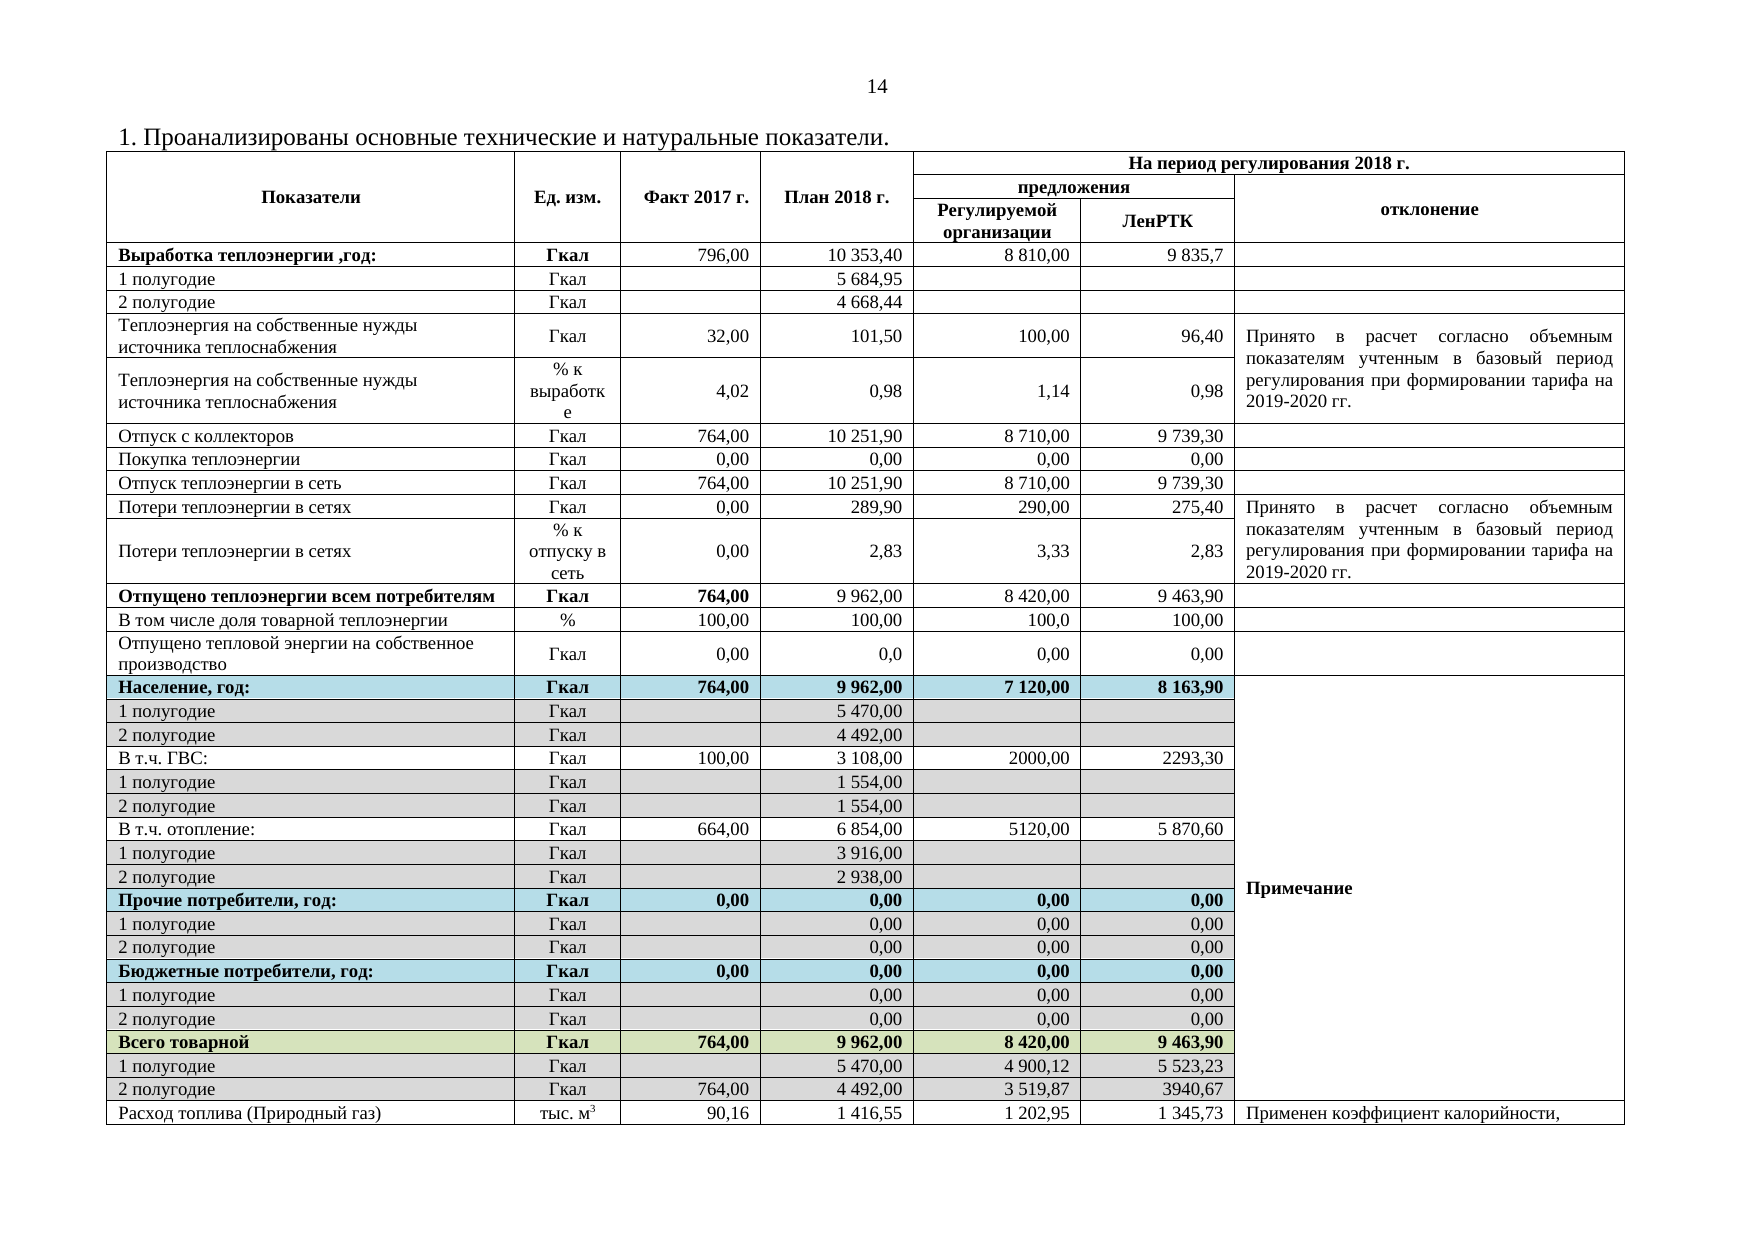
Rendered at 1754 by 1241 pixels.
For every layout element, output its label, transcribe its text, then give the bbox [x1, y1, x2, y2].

table_cell [914, 700, 1080, 722]
table_cell 0,00 [914, 960, 1080, 982]
table_cell 0,00 [621, 632, 760, 675]
table_cell 2 полугодие [107, 1078, 514, 1100]
table_cell [621, 936, 760, 958]
table_cell [1235, 243, 1624, 266]
table_cell отклонение [1235, 175, 1624, 242]
table_cell 0,00 [621, 519, 760, 583]
table_cell [1235, 608, 1624, 631]
table_cell 4 668,44 [761, 291, 913, 313]
table_cell 7 120,00 [914, 676, 1080, 698]
table_header Показатели [107, 152, 514, 242]
table_cell 275,40 [1081, 495, 1234, 518]
table_cell ЛенРТК [1081, 199, 1234, 242]
table_cell 0,00 [914, 983, 1080, 1006]
table_cell [914, 291, 1080, 313]
table_cell [621, 983, 760, 1006]
table_cell 2 полугодие [107, 723, 514, 746]
table_cell [1081, 700, 1234, 722]
table_cell 5 470,00 [761, 700, 913, 722]
table_cell В т.ч. ГВС: [107, 747, 514, 769]
table_cell 0,00 [1081, 448, 1234, 470]
table_cell 100,00 [621, 608, 760, 631]
table_cell 2000,00 [914, 747, 1080, 769]
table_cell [1235, 1101, 1624, 1124]
table_cell 5 870,60 [1081, 818, 1234, 840]
table_cell 1 полугодие [107, 841, 514, 864]
table_cell % [515, 608, 620, 631]
table_cell [1081, 865, 1234, 888]
table_cell 96,40 [1081, 314, 1234, 357]
table_cell 0,0 [761, 632, 913, 675]
table_cell 100,0 [914, 608, 1080, 631]
table_cell [621, 794, 760, 817]
table_cell Гкал [515, 865, 620, 888]
table_cell 0,00 [761, 912, 913, 935]
table_cell 289,90 [761, 495, 913, 518]
table_cell 9 835,7 [1081, 243, 1234, 266]
table_cell 2 полугодие [107, 865, 514, 888]
table_cell [1081, 794, 1234, 817]
table_cell 1 202,95 [914, 1101, 1080, 1124]
table_cell 2 полугодие [107, 291, 514, 313]
table_cell 3 916,00 [761, 841, 913, 864]
table_cell 9 739,30 [1081, 424, 1234, 447]
table_cell Гкал [515, 267, 620, 289]
table_cell 3,33 [914, 519, 1080, 583]
table_cell Всего товарной [107, 1031, 514, 1053]
table_cell % к выработке [515, 358, 620, 423]
table_cell 764,00 [621, 1078, 760, 1100]
table_cell 8 810,00 [914, 243, 1080, 266]
table_cell 0,00 [761, 448, 913, 470]
table_cell 0,00 [1081, 912, 1234, 935]
table_cell Примечание [1235, 676, 1624, 1100]
table_cell Гкал [515, 424, 620, 447]
table_cell Гкал [515, 1078, 620, 1100]
table_cell 1 полугодие [107, 1054, 514, 1077]
table_cell Расход топлива (Природный газ) [107, 1101, 514, 1124]
table_cell Потери теплоэнергии в сетях [107, 519, 514, 583]
table_cell 8 710,00 [914, 471, 1080, 494]
table_cell Отпуск теплоэнергии в сеть [107, 471, 514, 494]
table_cell 0,00 [1081, 632, 1234, 675]
table_cell 9 962,00 [761, 1031, 913, 1053]
table_cell Гкал [515, 747, 620, 769]
table_cell 0,00 [621, 889, 760, 911]
table_cell 100,00 [621, 747, 760, 769]
table_header Ед. изм. [515, 152, 620, 242]
table_cell 8 710,00 [914, 424, 1080, 447]
table_cell Гкал [515, 243, 620, 266]
table_cell Гкал [515, 818, 620, 840]
table_cell [1235, 267, 1624, 289]
table_cell 664,00 [621, 818, 760, 840]
table_cell Гкал [515, 1031, 620, 1053]
table_cell 1 554,00 [761, 794, 913, 817]
text 1. Проанализированы основные технические и натуральные показатели. [118, 122, 1636, 151]
table_cell 0,00 [1081, 1007, 1234, 1029]
table_cell 3 108,00 [761, 747, 913, 769]
table_cell Теплоэнергия на собственные нужды источника теплоснабжения [107, 314, 514, 357]
table_cell 764,00 [621, 1031, 760, 1053]
table_cell 8 163,90 [1081, 676, 1234, 698]
table_header План 2018 г. [761, 152, 913, 242]
table_cell 4,02 [621, 358, 760, 423]
table_cell 1 полугодие [107, 912, 514, 935]
table_cell 0,00 [1081, 960, 1234, 982]
table_cell 290,00 [914, 495, 1080, 518]
table_cell [1081, 291, 1234, 313]
table_cell 2,83 [761, 519, 913, 583]
table_cell 3 519,87 [914, 1078, 1080, 1100]
table_cell Отпущено теплоэнергии всем потребителям [107, 584, 514, 607]
table_cell [1235, 448, 1624, 470]
table_cell Гкал [515, 700, 620, 722]
table_cell 0,00 [914, 936, 1080, 958]
table_cell 1 полугодие [107, 983, 514, 1006]
table_cell 9 463,90 [1081, 1031, 1234, 1053]
table_cell Население, год: [107, 676, 514, 698]
table_cell 4 492,00 [761, 723, 913, 746]
table_cell 0,00 [621, 448, 760, 470]
table_cell 4 492,00 [761, 1078, 913, 1100]
table_cell Гкал [515, 889, 620, 911]
table_cell Принято в расчет согласно объемным показателям учтенным в базовый период регулирования при формировании тарифа на 2019-2020 гг. [1235, 314, 1624, 423]
table_cell 101,50 [761, 314, 913, 357]
table_cell [621, 1054, 760, 1077]
table_cell 0,00 [914, 1007, 1080, 1029]
table_header На период регулирования 2018 г. [914, 152, 1624, 174]
table_cell Гкал [515, 1054, 620, 1077]
table_cell 8 420,00 [914, 584, 1080, 607]
table_cell 0,00 [1081, 889, 1234, 911]
table_cell 0,00 [761, 1007, 913, 1029]
table_cell 4 900,12 [914, 1054, 1080, 1077]
table_cell 0,98 [761, 358, 913, 423]
table_cell [621, 865, 760, 888]
table_cell [1235, 291, 1624, 313]
table_cell 10 251,90 [761, 424, 913, 447]
table_cell 9 739,30 [1081, 471, 1234, 494]
table_cell 0,00 [761, 889, 913, 911]
table_cell [621, 770, 760, 793]
table_cell Гкал [515, 936, 620, 958]
table_cell 764,00 [621, 471, 760, 494]
table_cell Гкал [515, 676, 620, 698]
table_cell 0,00 [914, 632, 1080, 675]
table_cell 2 полугодие [107, 1007, 514, 1029]
table_cell Покупка теплоэнергии [107, 448, 514, 470]
table_cell 0,00 [621, 960, 760, 982]
table_cell 6 854,00 [761, 818, 913, 840]
table_cell Гкал [515, 770, 620, 793]
table_cell Гкал [515, 841, 620, 864]
table_cell Прочие потребители, год: [107, 889, 514, 911]
table_cell 764,00 [621, 424, 760, 447]
table_cell [621, 1007, 760, 1029]
table_cell [1081, 841, 1234, 864]
table_cell 2 полугодие [107, 794, 514, 817]
table_cell 764,00 [621, 584, 760, 607]
table_cell 1 416,55 [761, 1101, 913, 1124]
table_cell В т.ч. отопление: [107, 818, 514, 840]
table_cell Гкал [515, 495, 620, 518]
table_cell [621, 267, 760, 289]
table_cell Отпуск с коллекторов [107, 424, 514, 447]
table_cell Гкал [515, 632, 620, 675]
table_cell [1235, 584, 1624, 607]
table_cell Гкал [515, 1007, 620, 1029]
table_cell 0,00 [761, 983, 913, 1006]
table_cell 0,00 [621, 495, 760, 518]
table_cell [1081, 267, 1234, 289]
table_cell Теплоэнергия на собственные нужды источника теплоснабжения [107, 358, 514, 423]
table_cell 0,00 [761, 960, 913, 982]
table_cell 5 470,00 [761, 1054, 913, 1077]
table_cell 796,00 [621, 243, 760, 266]
table_cell 100,00 [761, 608, 913, 631]
table_cell 100,00 [1081, 608, 1234, 631]
table_cell Гкал [515, 448, 620, 470]
table_cell [1235, 424, 1624, 447]
table_cell [621, 841, 760, 864]
table_cell тыс. м3 [515, 1101, 620, 1124]
table_cell Бюджетные потребители, год: [107, 960, 514, 982]
table_cell 9 463,90 [1081, 584, 1234, 607]
table_cell 10 251,90 [761, 471, 913, 494]
table_cell Гкал [515, 912, 620, 935]
table_cell Гкал [515, 314, 620, 357]
table_cell [914, 841, 1080, 864]
table_cell [914, 723, 1080, 746]
table_cell [621, 700, 760, 722]
table_cell 8 420,00 [914, 1031, 1080, 1053]
table_cell 5 523,23 [1081, 1054, 1234, 1077]
table_cell 3940,67 [1081, 1078, 1234, 1100]
table_cell В том числе доля товарной теплоэнергии [107, 608, 514, 631]
table_cell [621, 723, 760, 746]
table_cell 1 полугодие [107, 770, 514, 793]
table_cell 1 345,73 [1081, 1101, 1234, 1124]
table_cell 0,00 [1081, 936, 1234, 958]
table_cell 9 962,00 [761, 676, 913, 698]
table_cell 100,00 [914, 314, 1080, 357]
table_cell 9 962,00 [761, 584, 913, 607]
table_cell 0,00 [1081, 983, 1234, 1006]
table_cell 0,98 [1081, 358, 1234, 423]
table_cell 2293,30 [1081, 747, 1234, 769]
table_header Факт 2017 г. [621, 152, 760, 242]
table_cell [1235, 471, 1624, 494]
table_cell 2 938,00 [761, 865, 913, 888]
table_cell [1081, 723, 1234, 746]
table_cell Гкал [515, 794, 620, 817]
table_cell 90,16 [621, 1101, 760, 1124]
table_cell 5120,00 [914, 818, 1080, 840]
table_cell 1 полугодие [107, 267, 514, 289]
table_cell [621, 291, 760, 313]
table_cell Гкал [515, 584, 620, 607]
table_cell 0,00 [914, 448, 1080, 470]
table_cell Гкал [515, 471, 620, 494]
table_cell Гкал [515, 960, 620, 982]
table_cell 764,00 [621, 676, 760, 698]
table_cell [1235, 632, 1624, 675]
table_cell [914, 770, 1080, 793]
table_cell [914, 267, 1080, 289]
table_cell 0,00 [914, 889, 1080, 911]
table_cell 32,00 [621, 314, 760, 357]
table_cell 2 полугодие [107, 936, 514, 958]
table_cell [621, 912, 760, 935]
table_cell Принято в расчет согласно объемным показателям учтенным в базовый период регулирования при формировании тарифа на 2019-2020 гг. [1235, 495, 1624, 583]
table_cell 5 684,95 [761, 267, 913, 289]
table_cell 0,00 [914, 912, 1080, 935]
table_cell Гкал [515, 291, 620, 313]
table_cell Отпущено тепловой энергии на собственное производство [107, 632, 514, 675]
table_cell [914, 794, 1080, 817]
table_cell 10 353,40 [761, 243, 913, 266]
table_cell Регулируемой организации [914, 199, 1080, 242]
table_cell % к отпуску в сеть [515, 519, 620, 583]
table_cell Выработка теплоэнергии ,год: [107, 243, 514, 266]
table_cell [914, 865, 1080, 888]
table_cell Потери теплоэнергии в сетях [107, 495, 514, 518]
table_cell [1081, 770, 1234, 793]
table_cell 1 полугодие [107, 700, 514, 722]
table_cell 2,83 [1081, 519, 1234, 583]
table_cell 1 554,00 [761, 770, 913, 793]
table_cell Гкал [515, 983, 620, 1006]
table_cell предложения [914, 175, 1234, 198]
table_cell Гкал [515, 723, 620, 746]
table_cell 0,00 [761, 936, 913, 958]
table_cell 1,14 [914, 358, 1080, 423]
